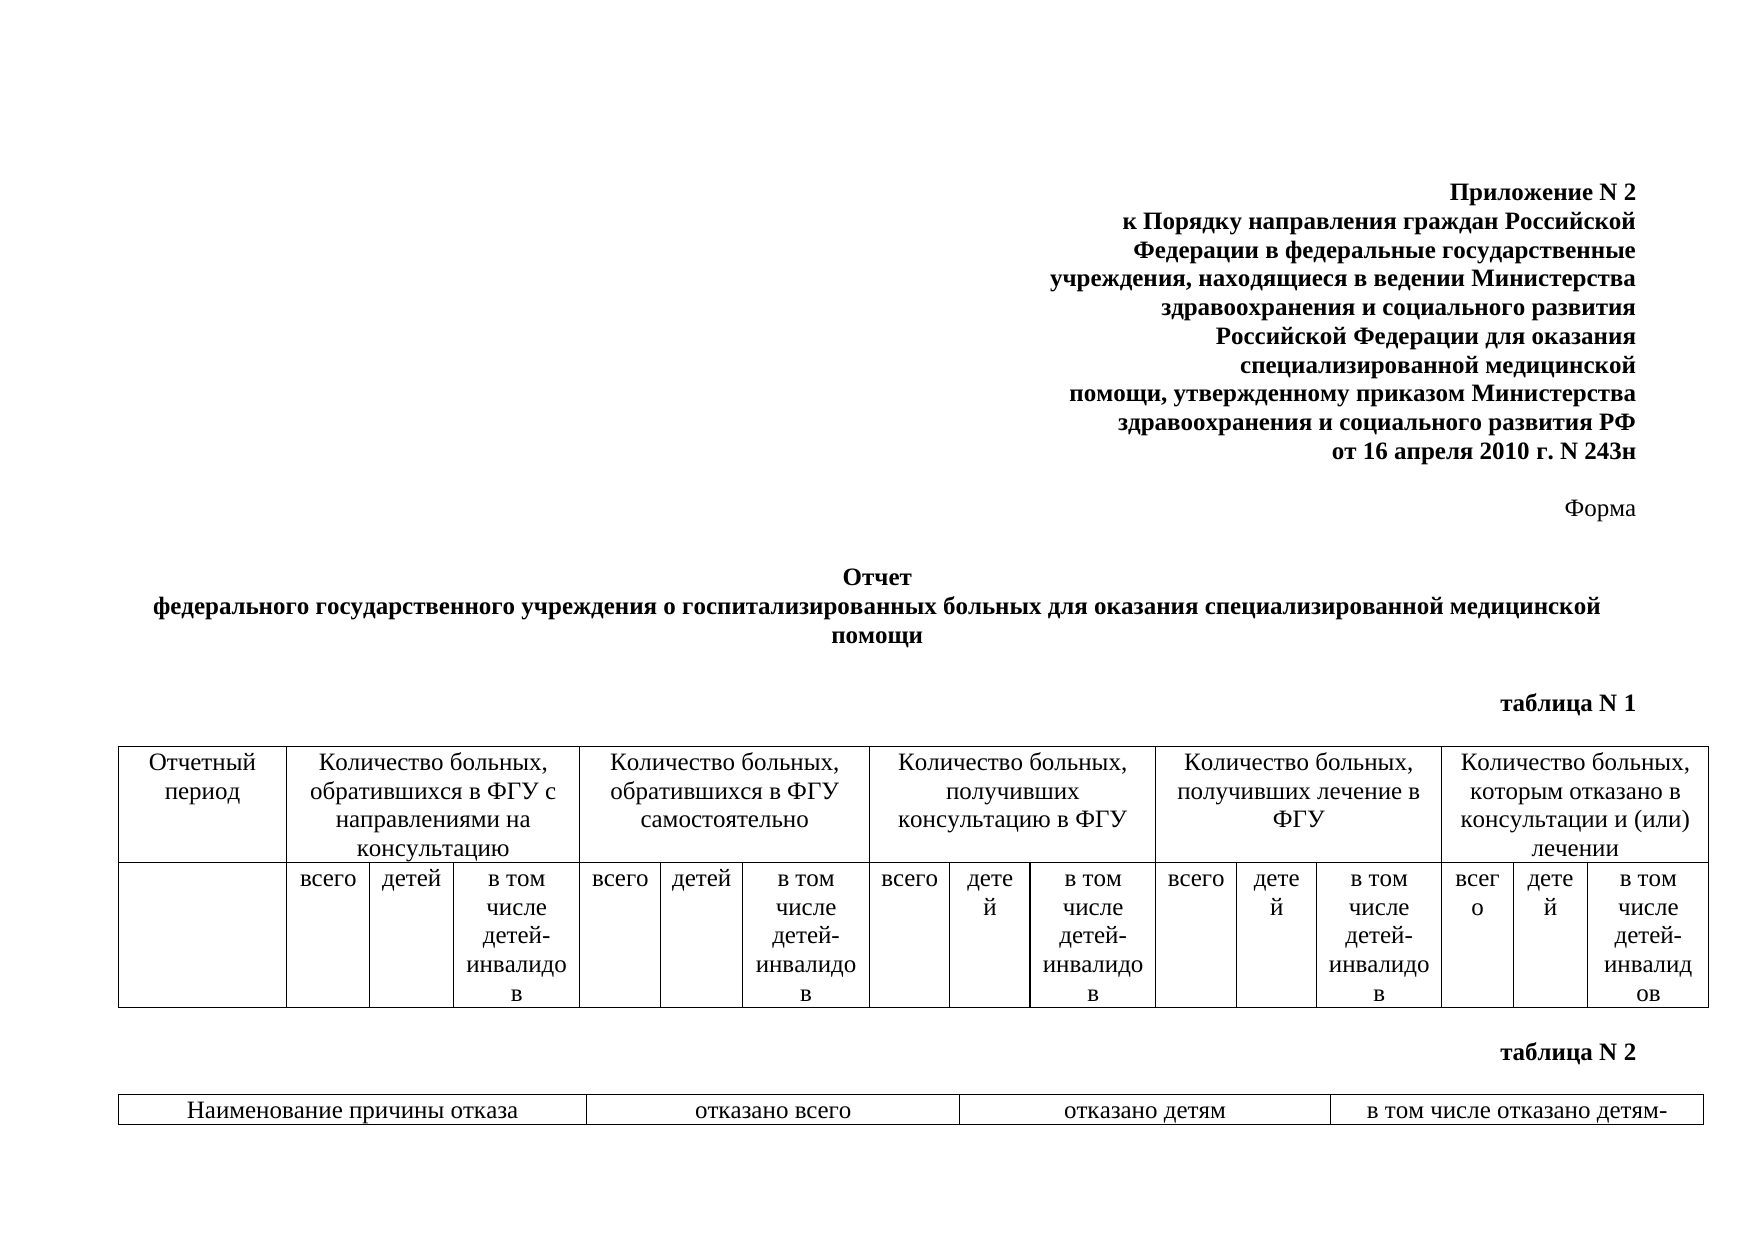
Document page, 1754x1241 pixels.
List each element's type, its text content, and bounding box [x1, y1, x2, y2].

text Российской Федерации для оказания [118, 321, 1636, 350]
table_cell детей [661, 863, 742, 1007]
table_cell всего [870, 863, 949, 1007]
table_cell в том числе детей-инвалидов [1031, 863, 1155, 1007]
table_cell детей [1237, 863, 1316, 1007]
text таблица N 1 [118, 688, 1636, 717]
table_header Количество больных, получивших лечение в ФГУ [1156, 747, 1441, 862]
text здравоохранения и социального развития РФ [118, 407, 1636, 436]
table_cell всего [287, 863, 369, 1007]
table_cell всего [1442, 863, 1513, 1007]
text здравоохранения и социального развития [118, 292, 1636, 321]
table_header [119, 1095, 586, 1124]
table_header Отчетный период [119, 747, 286, 862]
text специализированной медицинской [118, 350, 1636, 378]
table_cell всего [1156, 863, 1236, 1007]
text учреждения, находящиеся в ведении Министерства [118, 263, 1636, 292]
table_header Количество больных, которым отказано в консультации и (или) лечении [1442, 747, 1708, 862]
table_header отказано всего [587, 1095, 959, 1124]
table_cell всего [580, 863, 660, 1007]
table_header отказано детям [960, 1095, 1330, 1124]
text помощи, утвержденному приказом Министерства [118, 378, 1636, 407]
text Форма [118, 493, 1636, 522]
table_cell в том числе детей-инвалидов [1317, 863, 1441, 1007]
table_header Количество больных, получивших консультацию в ФГУ [870, 747, 1155, 862]
table_cell в том числе детей-инвалидов [1588, 863, 1708, 1007]
text к Порядку направления граждан Российской [118, 206, 1636, 235]
text Отчет федерального государственного учреждения о госпитализированных больных для оказания специализированной медицинской помощи [118, 562, 1636, 648]
table_cell детей [1514, 863, 1587, 1007]
table_cell детей [370, 863, 453, 1007]
table_cell в том числе детей-инвалидов [454, 863, 579, 1007]
table_header Количество больных, обратившихся в ФГУ самостоятельно [580, 747, 869, 862]
text от 16 апреля 2010 г. N 243н [118, 436, 1636, 465]
table_cell детей [950, 863, 1029, 1007]
text Приложение N 2 [118, 177, 1636, 206]
text таблица N 2 [118, 1037, 1636, 1065]
table_cell [119, 863, 286, 1007]
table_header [1331, 1095, 1703, 1124]
table_cell в том числе детей-инвалидов [743, 863, 869, 1007]
table_header Количество больных, обратившихся в ФГУ с направлениями на консультацию [287, 747, 579, 862]
text Федерации в федеральные государственные [118, 235, 1636, 263]
